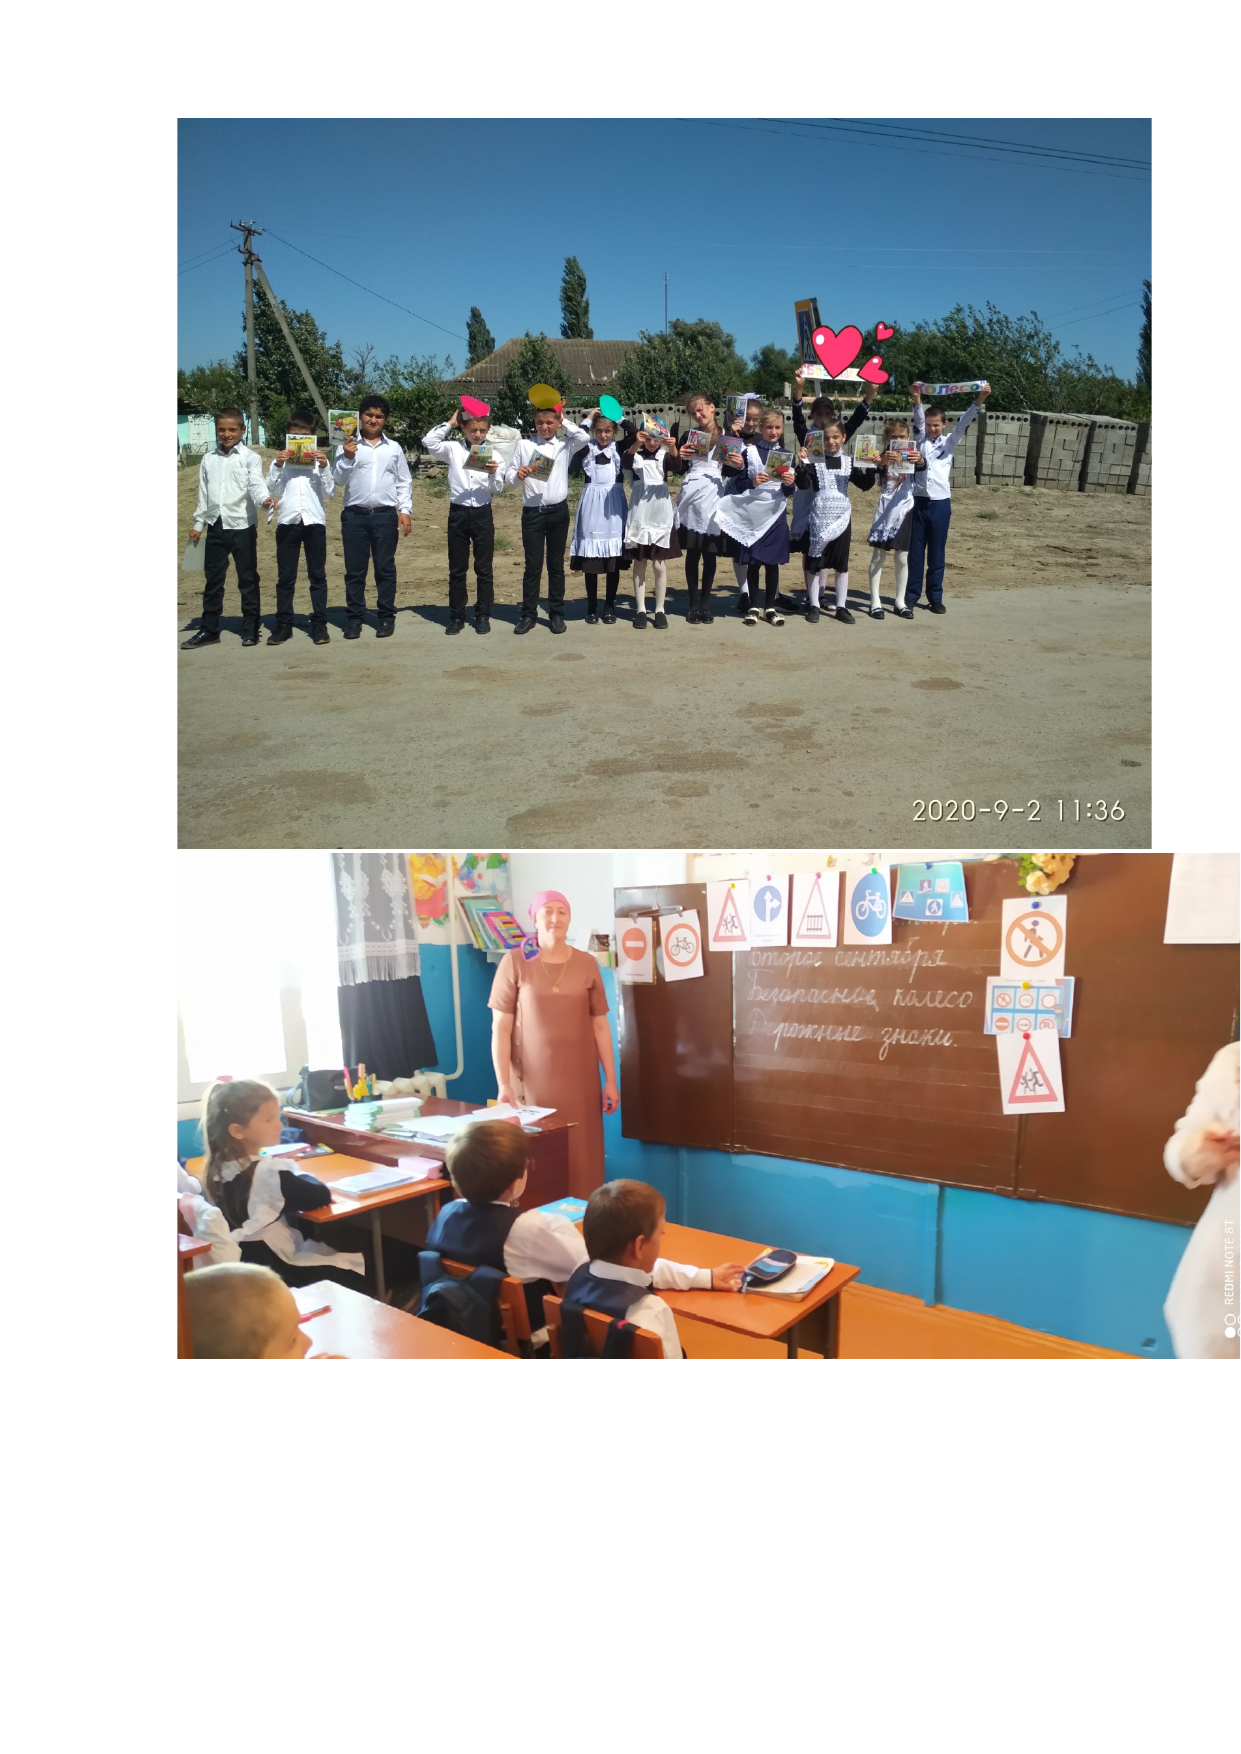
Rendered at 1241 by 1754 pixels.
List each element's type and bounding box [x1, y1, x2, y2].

picture [177, 118, 1152, 849]
picture [177, 853, 1241, 1359]
